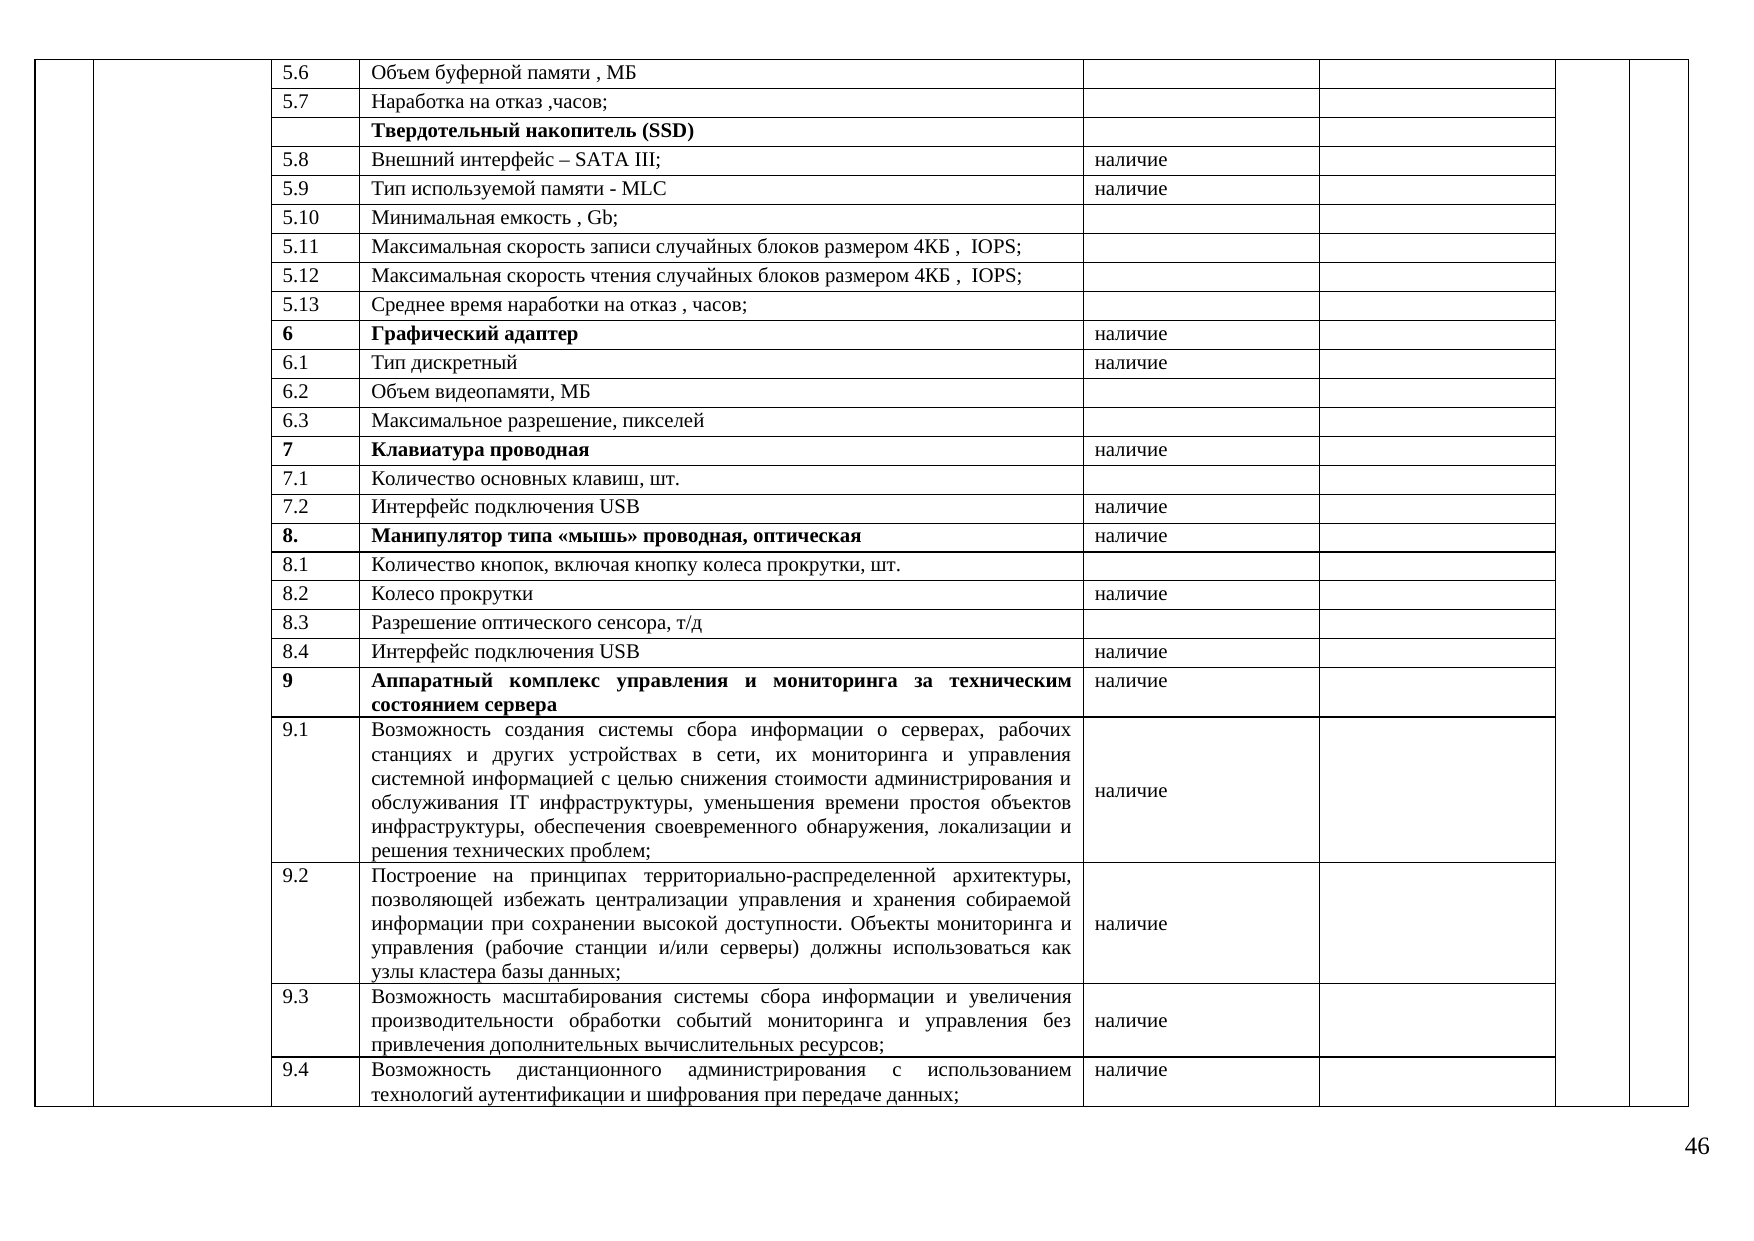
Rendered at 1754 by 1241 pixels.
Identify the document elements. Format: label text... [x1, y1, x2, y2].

table_cell наличие [1084, 147, 1319, 175]
table_cell [1320, 1058, 1555, 1106]
table_cell 5.6 [272, 60, 359, 88]
table_cell 9.3 [272, 984, 359, 1056]
table_cell [1320, 610, 1555, 638]
table_cell Объем буферной памяти , МБ [360, 60, 1083, 88]
table_cell [1320, 118, 1555, 146]
table_cell наличие [1084, 984, 1319, 1056]
table_cell Количество кнопок, включая кнопку колеса прокрутки, шт. [360, 553, 1083, 580]
table_cell наличие [1084, 437, 1319, 464]
table_cell [1320, 234, 1555, 262]
table_cell [1084, 292, 1319, 320]
table_cell 5.11 [272, 234, 359, 262]
table_cell [1320, 147, 1555, 175]
table_cell Максимальное разрешение, пикселей [360, 408, 1083, 436]
table_cell [1084, 263, 1319, 291]
table_cell 9.1 [272, 718, 359, 862]
table_cell [1084, 379, 1319, 407]
table_cell Внешний интерфейс – SATA III; [360, 147, 1083, 175]
table_cell 7.2 [272, 495, 359, 522]
table_cell [1320, 524, 1555, 551]
table_cell [1084, 610, 1319, 638]
table_cell Разрешение оптического сенсора, т/д [360, 610, 1083, 638]
table_cell [1320, 437, 1555, 464]
table_cell 8.4 [272, 639, 359, 667]
table_cell Среднее время наработки на отказ , часов; [360, 292, 1083, 320]
table_cell Аппаратный комплекс управления и мониторинга за техническим состоянием сервера [360, 668, 1083, 716]
table_cell [1320, 466, 1555, 493]
table_cell [1320, 89, 1555, 117]
table_cell [1084, 553, 1319, 580]
table_cell [1320, 639, 1555, 667]
table_cell 5.13 [272, 292, 359, 320]
table_cell наличие [1084, 668, 1319, 716]
table_cell [1320, 553, 1555, 580]
table_cell 9.4 [272, 1058, 359, 1106]
table_cell Колесо прокрутки [360, 581, 1083, 609]
table_cell наличие [1084, 524, 1319, 551]
table_cell [1320, 60, 1555, 88]
table_cell [1320, 321, 1555, 349]
table_cell [1084, 118, 1319, 146]
table_cell [1084, 234, 1319, 262]
table_cell [1084, 205, 1319, 233]
table_cell 8.1 [272, 553, 359, 580]
table_cell Максимальная скорость чтения случайных блоков размером 4КБ , IOPS; [360, 263, 1083, 291]
table_cell [1320, 292, 1555, 320]
table_cell 7.1 [272, 466, 359, 493]
table_cell наличие [1084, 1058, 1319, 1106]
table_cell [272, 118, 359, 146]
table_cell 8.2 [272, 581, 359, 609]
table_cell Построение на принципах территориально-распределенной архитектуры, позволяющей избежать централизации управления и хранения собираемой информации при сохранении высокой доступности. Объекты мониторинга и управления (рабочие станции и/или серверы) должны использоваться как узлы кластера базы данных; [360, 863, 1083, 983]
table_cell 7 [272, 437, 359, 464]
table_cell Твердотельный накопитель (SSD) [360, 118, 1083, 146]
table_cell [1320, 668, 1555, 716]
table_cell 5.9 [272, 176, 359, 204]
table_cell [1320, 205, 1555, 233]
table_cell [1320, 350, 1555, 378]
table_cell [1320, 718, 1555, 862]
table_cell [1320, 263, 1555, 291]
table_cell [1320, 495, 1555, 522]
table_cell [1320, 379, 1555, 407]
table_cell Возможность масштабирования системы сбора информации и увеличения производительности обработки событий мониторинга и управления без привлечения дополнительных вычислительных ресурсов; [360, 984, 1083, 1056]
table_cell Минимальная емкость , Gb; [360, 205, 1083, 233]
table_cell [1320, 863, 1555, 983]
table_cell 9 [272, 668, 359, 716]
table_cell Тип используемой памяти - MLC [360, 176, 1083, 204]
table_cell [1320, 984, 1555, 1056]
table_cell [1084, 89, 1319, 117]
table_cell наличие [1084, 350, 1319, 378]
table_cell наличие [1084, 581, 1319, 609]
table_cell наличие [1084, 495, 1319, 522]
table_cell 5.12 [272, 263, 359, 291]
table_cell [1320, 176, 1555, 204]
table_cell наличие [1084, 321, 1319, 349]
table_cell [1084, 408, 1319, 436]
table_cell Количество основных клавиш, шт. [360, 466, 1083, 493]
table_cell [1320, 581, 1555, 609]
table_cell 5.8 [272, 147, 359, 175]
table_cell 5.7 [272, 89, 359, 117]
table_cell Возможность создания системы сбора информации о серверах, рабочих станциях и других устройствах в сети, их мониторинга и управления системной информацией с целью снижения стоимости администрирования и обслуживания IT инфраструктуры, уменьшения времени простоя объектов инфраструктуры, обеспечения своевременного обнаружения, локализации и решения технических проблем; [360, 718, 1083, 862]
table_cell 6 [272, 321, 359, 349]
table_cell наличие [1084, 718, 1319, 862]
table_cell 9.2 [272, 863, 359, 983]
table_cell Тип дискретный [360, 350, 1083, 378]
table_cell Возможность дистанционного администрирования с использованием технологий аутентификации и шифрования при передаче данных; [360, 1058, 1083, 1106]
table_cell 6.2 [272, 379, 359, 407]
table_cell [1084, 466, 1319, 493]
table_cell Манипулятор типа «мышь» проводная, оптическая [360, 524, 1083, 551]
table_cell [1320, 408, 1555, 436]
table_cell Клавиатура проводная [360, 437, 1083, 464]
table_cell Объем видеопамяти, МБ [360, 379, 1083, 407]
table_cell Графический адаптер [360, 321, 1083, 349]
table_cell Интерфейс подключения USB [360, 495, 1083, 522]
table_cell Максимальная скорость записи случайных блоков размером 4КБ , IOPS; [360, 234, 1083, 262]
table_cell наличие [1084, 863, 1319, 983]
table_cell Интерфейс подключения USB [360, 639, 1083, 667]
table_cell 8. [272, 524, 359, 551]
table_cell 6.3 [272, 408, 359, 436]
table_cell [1084, 60, 1319, 88]
table_cell Наработка на отказ ,часов; [360, 89, 1083, 117]
table_cell наличие [1084, 639, 1319, 667]
table_cell наличие [1084, 176, 1319, 204]
table_cell 6.1 [272, 350, 359, 378]
table_cell 5.10 [272, 205, 359, 233]
table_cell 8.3 [272, 610, 359, 638]
